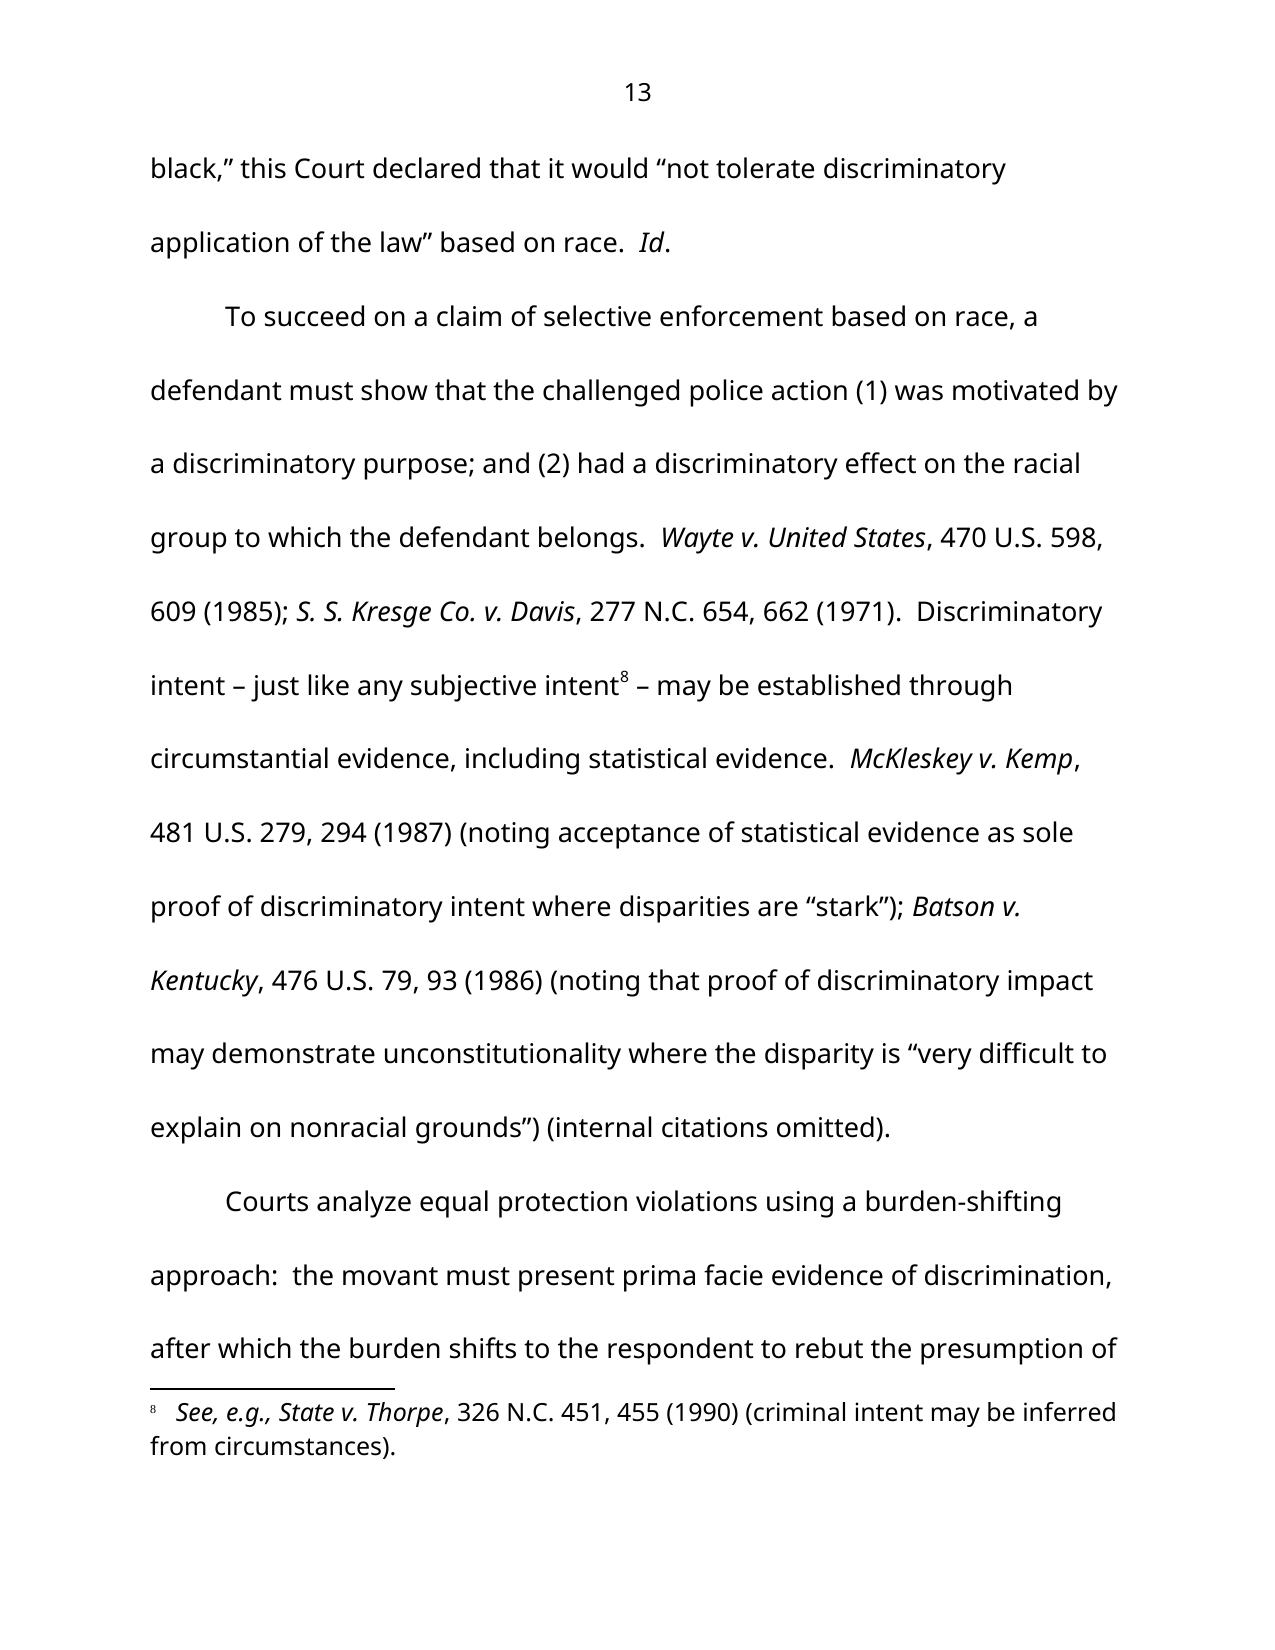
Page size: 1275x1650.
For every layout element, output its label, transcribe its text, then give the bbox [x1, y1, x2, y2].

text To succeed on a claim of selective enforcement based on race, a defendant must show that the challenged police action (1) was motivated by a discriminatory purpose; and (2) had a discriminatory effect on the racial group to which the defendant belongs. Wayte v. United States, 470 U.S. 598, 609 (1985); S. S. Kresge Co. v. Davis, 277 N.C. 654, 662 (1971). Discriminatory intent – just like any subjective intent – may be established through circumstantial evidence, including statistical evidence. McKleskey v. Kemp, 481 U.S. 279, 294 (1987) (noting acceptance of statistical evidence as sole proof of discriminatory intent where disparities are “stark”); Batson v. Kentucky, 476 U.S. 79, 93 (1986) (noting that proof of discriminatory impact may demonstrate unconstitutionality where the disparity is “very difficult to explain on nonracial grounds”) (internal citations omitted). [150, 297, 1125, 1146]
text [150, 1182, 1125, 1367]
text Our federal and state Constitutions require equal protection under the law for all people. U.S. Const. amend. XIV; N.C. Const. art. I, § 19. The Equal Protection Clause “prohibits selective enforcement of the law based on considerations such as race.” Whren v. United States, 517 U.S. 806, 813 (1996); Yick Wo v. Hopkins, 118 U.S. 356, 373 (1886) (selective enforcement of a facially neutral law against a particular race of persons violates equal protection). This Court has recognized that selective enforcement based on race in the context of a traffic stop would violate equal protection. State v. Ivey, 360 N.C. 562, 564 (2006), abrogated in part on other grounds by State v. Styles, 362 N.C. 412 (2008). Noting concerns over stops for “driving while black,” this Court declared that it would “not tolerate discriminatory application of the law” based on race. Id. [150, 150, 1125, 261]
